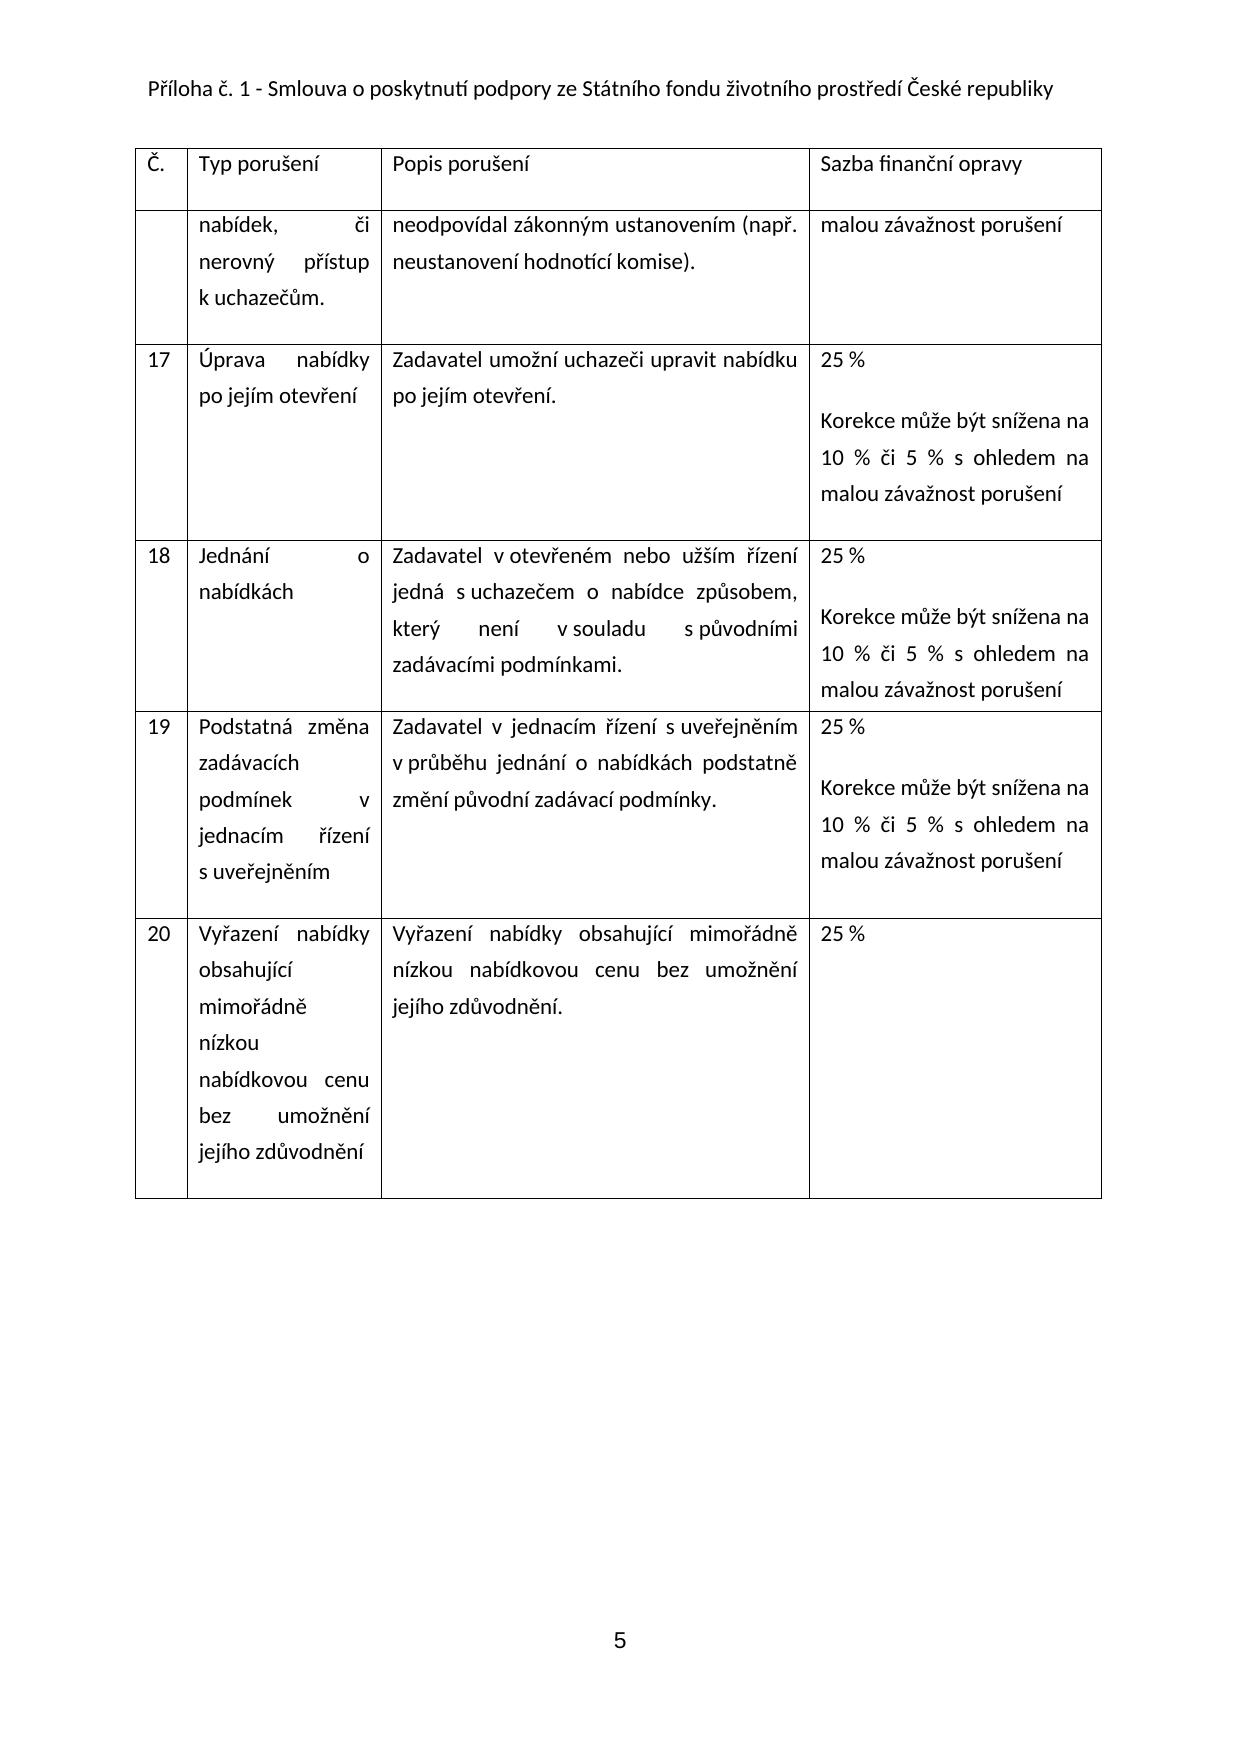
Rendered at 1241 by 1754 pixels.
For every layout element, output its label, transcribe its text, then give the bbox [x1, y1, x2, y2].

table_cell Podstatná změna zadávacích podmínek v jednacím řízení s uveřejněním [188, 712, 381, 918]
table_cell 25 % Korekce může být snížena na 10 % či 5 % s ohledem na malou závažnost porušení [810, 712, 1101, 918]
table_cell [136, 541, 187, 711]
table_cell 25 % [810, 919, 1101, 1198]
table_cell [136, 345, 187, 540]
table_cell Vyřazení nabídky obsahující mimořádně nízkou nabídkovou cenu bez umožnění jejího zdůvodnění [188, 919, 381, 1198]
table_cell 25 % Korekce může být snížena na 10 % či 5 % s ohledem na malou závažnost porušení [810, 541, 1101, 711]
table_header Typ porušení [188, 149, 381, 209]
table_cell [136, 712, 187, 918]
table_cell Úprava nabídky po jejím otevření [188, 345, 381, 540]
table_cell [810, 211, 1101, 344]
table_cell Vyřazení nabídky obsahující mimořádně nízkou nabídkovou cenu bez umožnění jejího zdůvodnění. [382, 919, 809, 1198]
table_cell [136, 211, 187, 344]
table_cell Zadavatel v jednacím řízení s uveřejněním v průběhu jednání o nabídkách podstatně změní původní zadávací podmínky. [382, 712, 809, 918]
table_cell Zadavatel umožní uchazeči upravit nabídku po jejím otevření. [382, 345, 809, 540]
table_header Sazba finanční opravy [810, 149, 1101, 209]
table_cell [136, 919, 187, 1198]
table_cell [382, 211, 809, 344]
table_header Popis porušení [382, 149, 809, 209]
table_header Č. [136, 149, 187, 209]
table_cell Zadavatel v otevřeném nebo užším řízení jedná s uchazečem o nabídce způsobem, který není v souladu s původními zadávacími podmínkami. [382, 541, 809, 711]
table_cell Jednání o nabídkách [188, 541, 381, 711]
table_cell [188, 211, 381, 344]
table_cell 25 % Korekce může být snížena na 10 % či 5 % s ohledem na malou závažnost porušení [810, 345, 1101, 540]
